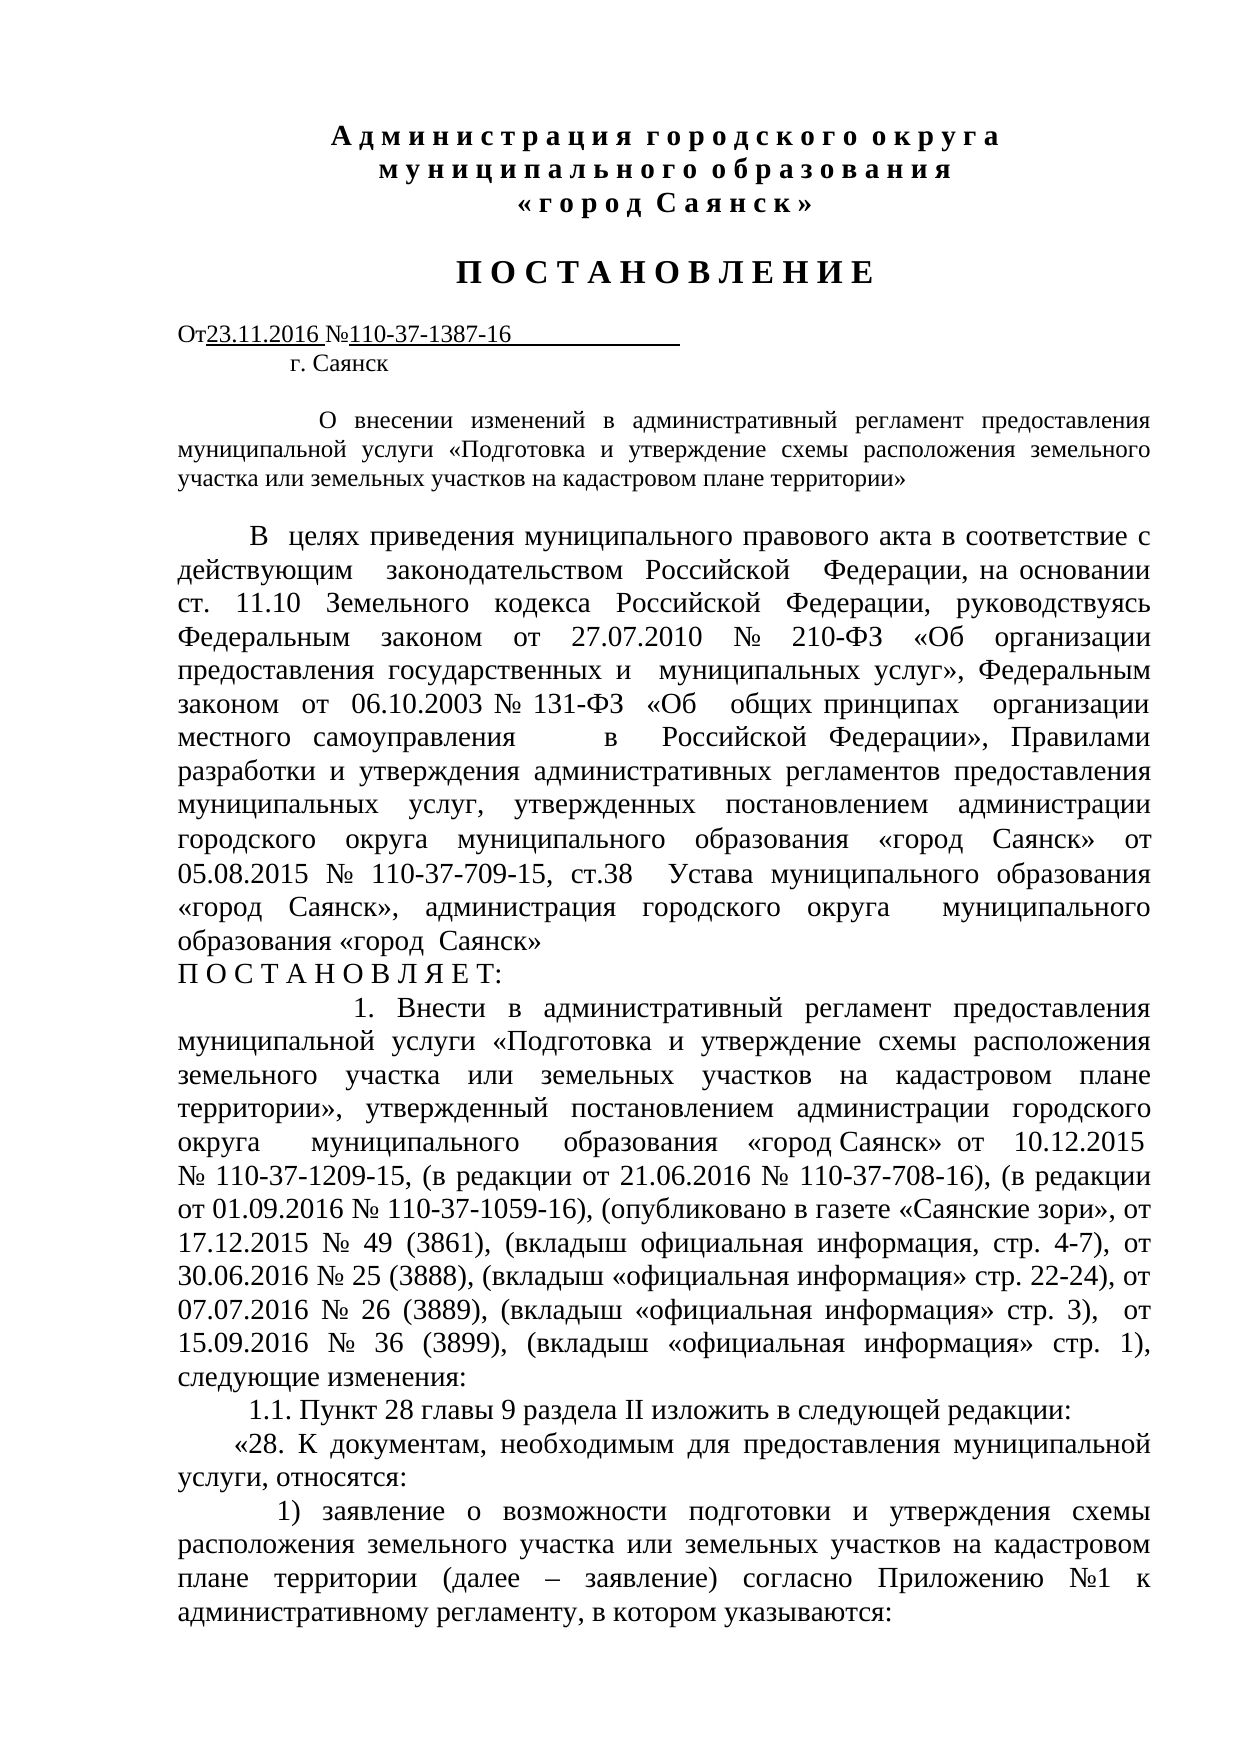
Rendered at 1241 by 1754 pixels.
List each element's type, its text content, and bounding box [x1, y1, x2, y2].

text О внесении изменений в административный регламент предоставления муниципальной услуги «Подготовка и утверждение схемы расположения земельного участка или земельных участков на кадастровом плане территории» [177, 406, 1152, 492]
text П О С Т А Н О В Л Я Е Т: [177, 956, 1152, 990]
text П О С Т А Н О В Л Е Н И Е [177, 252, 1152, 291]
text « г о р о д С а я н с к » [177, 185, 1152, 219]
text А д м и н и с т р а ц и я г о р о д с к о г о о к р у г а [177, 118, 1152, 152]
text «28. К документам, необходимым для предоставления муниципальной услуги, относятся: [177, 1426, 1152, 1493]
text В целях приведения муниципального правового акта в соответствие с действующим законодательством Российской Федерации, на основании ст. 11.10 Земельного кодекса Российской Федерации, руководствуясь Федеральным законом от 27.07.2010 № 210-ФЗ «Об организации предоставления государственных и муниципальных услуг», Федеральным законом от 06.10.2003 № 131-ФЗ «Об общих принципах организации местного самоуправления в Российской Федерации», Правилами разработки и утверждения административных регламентов предоставления муниципальных услуг, утвержденных постановлением администрации городского округа муниципального образования «город Саянск» от 05.08.2015 № 110-37-709-15, ст.38 Устава муниципального образования «город Саянск», администрация городского округа муниципального образования «город Саянск» [177, 518, 1152, 956]
text 1.1. Пункт 28 главы 9 раздела II изложить в следующей редакции: [177, 1392, 1152, 1426]
text № 110-37-1209-15, (в редакции от 21.06.2016 № 110-37-708-16), (в редакции от 01.09.2016 № 110-37-1059-16), (опубликовано в газете «Саянские зори», от 17.12.2015 № 49 (3861), (вкладыш официальная информация, стр. 4-7), от 30.06.2016 № 25 (3888), (вкладыш «официальная информация» стр. 22-24), от 07.07.2016 № 26 (3889), (вкладыш «официальная информация» стр. 3), от 15.09.2016 № 36 (3899), (вкладыш «официальная информация» стр. 1), следующие изменения: [177, 1158, 1152, 1392]
text г. Саянск [177, 348, 1152, 377]
text 1) заявление о возможности подготовки и утверждения схемы расположения земельного участка или земельных участков на кадастровом плане территории (далее – заявление) согласно Приложению №1 к административному регламенту, в котором указываются: [177, 1493, 1152, 1627]
text 1. Внести в административный регламент предоставления муниципальной услуги «Подготовка и утверждение схемы расположения земельного участка или земельных участков на кадастровом плане территории», утвержденный постановлением администрации городского округа муниципального образования «город Саянск» от 10.12.2015 [177, 990, 1152, 1158]
text От23.11.2016 №110-37-1387-16 [177, 319, 1152, 348]
text м у н и ц и п а л ь н о г о о б р а з о в а н и я [177, 152, 1152, 185]
